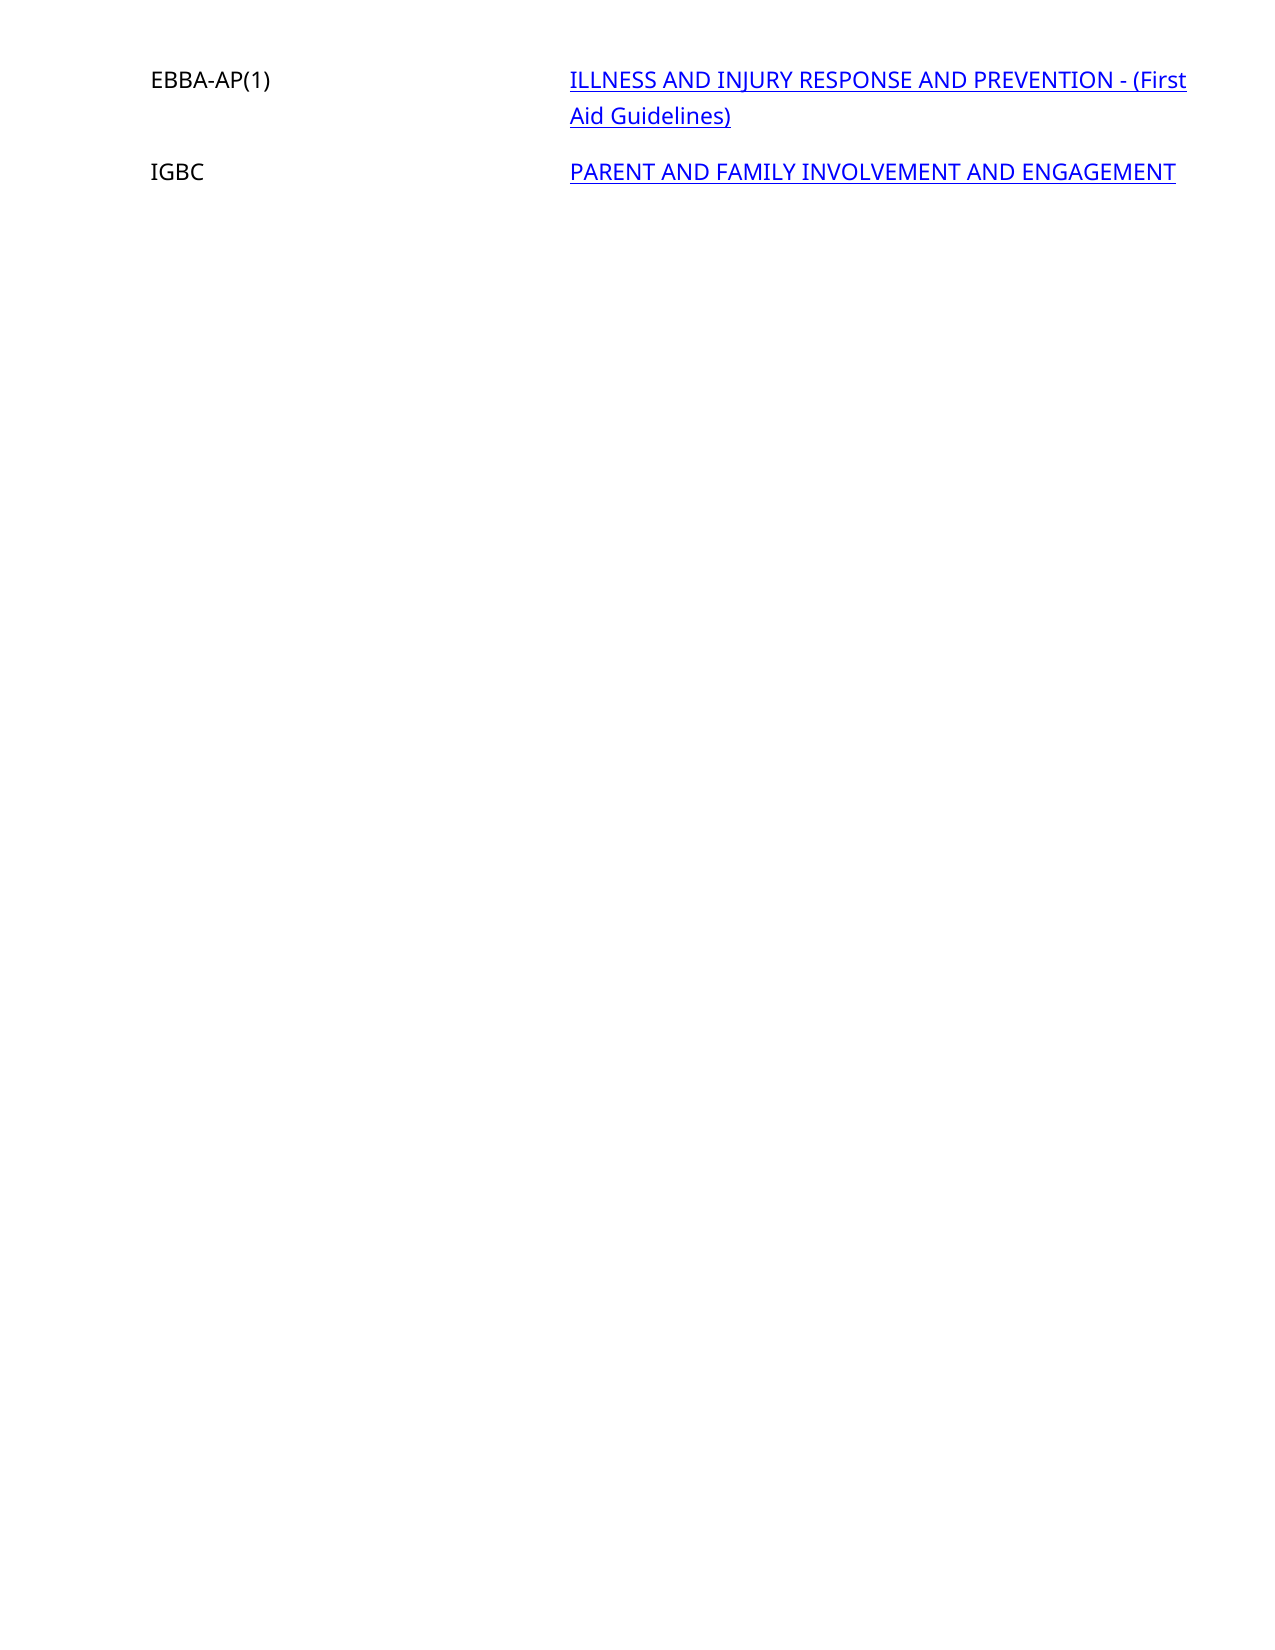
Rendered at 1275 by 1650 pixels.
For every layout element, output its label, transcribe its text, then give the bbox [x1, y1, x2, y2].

table_cell PARENT AND FAMILY INVOLVEMENT AND ENGAGEMENT [569, 156, 1190, 212]
table_cell EBBA-AP(1) [149, 64, 568, 156]
table_cell ILLNESS AND INJURY RESPONSE AND PREVENTION - (First Aid Guidelines) [569, 64, 1190, 156]
table_cell IGBC [149, 156, 568, 212]
